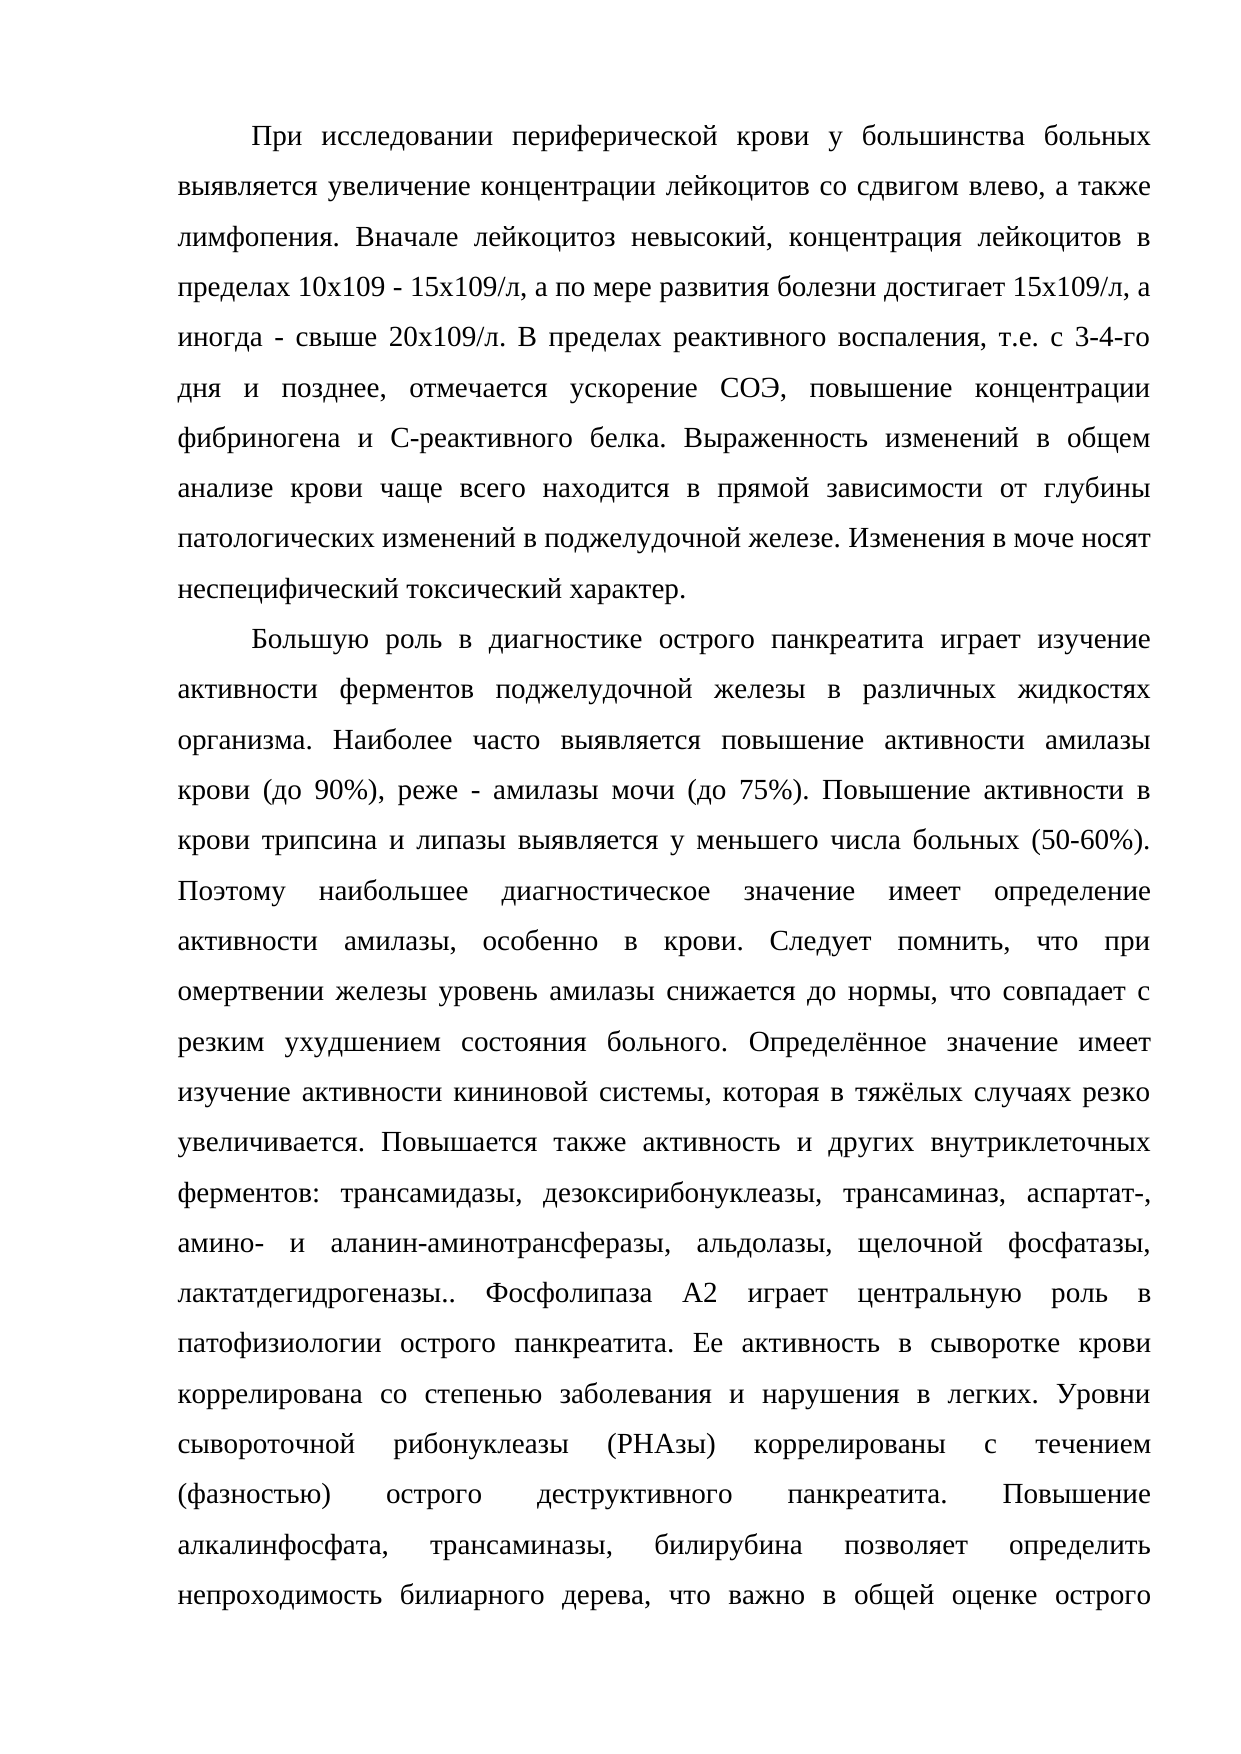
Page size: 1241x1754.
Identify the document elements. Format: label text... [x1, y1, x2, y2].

text При исследовании периферической крови у большинства больных выявляется увеличение концентрации лейкоцитов со сдвигом влево, а также лимфопения. Вначале лейкоцитоз невысокий, концентрация лейкоцитов в пределах 10х109 - 15х109/л, а по мере развития болезни достигает 15х109/л, а иногда - свыше 20х109/л. В пределах реактивного воспаления, т.е. с 3-4-го дня и позднее, отмечается ускорение СОЭ, повышение концентрации фибриногена и С-реактивного белка. Выраженность изменений в общем анализе крови чаще всего находится в прямой зависимости от глубины патологических изменений в поджелудочной железе. Изменения в моче носят неспецифический токсический характер. [177, 118, 1152, 604]
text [177, 621, 1152, 1611]
